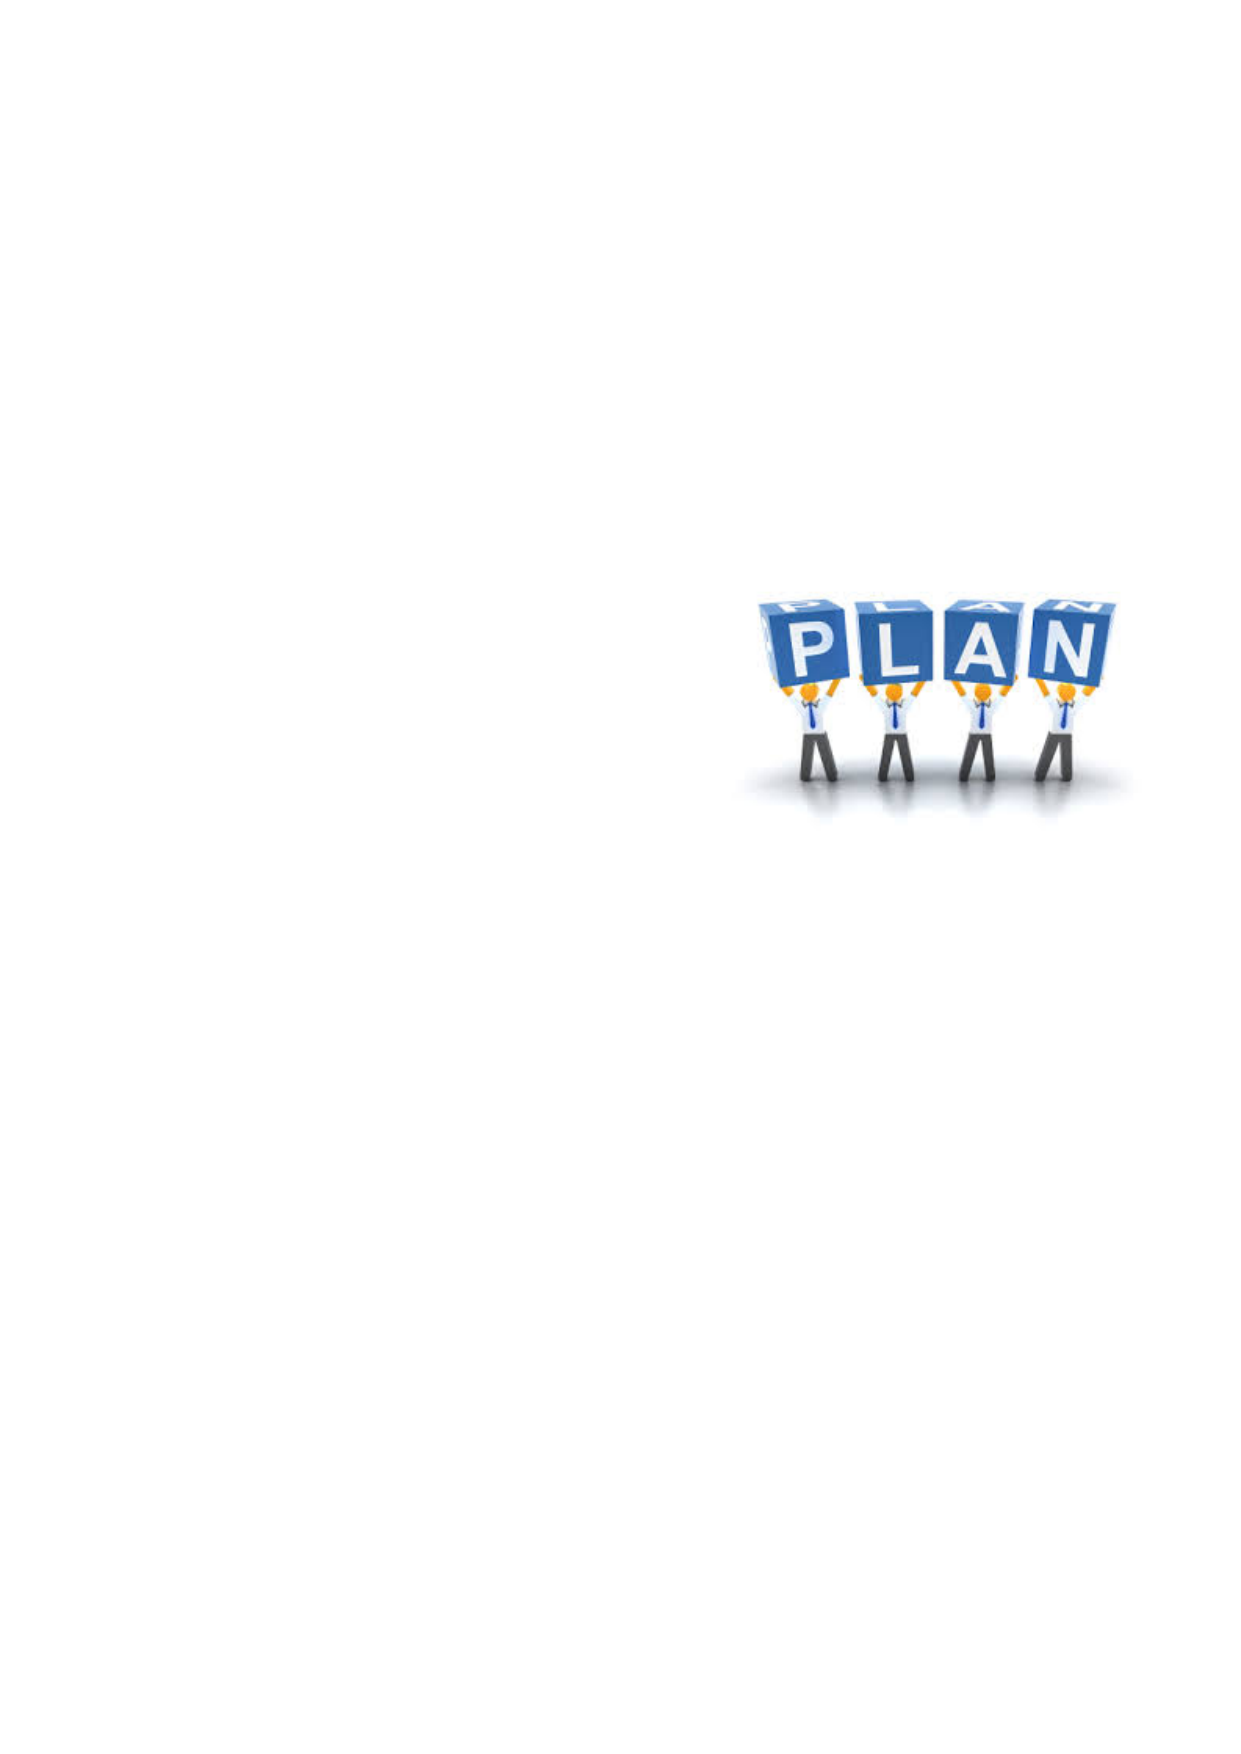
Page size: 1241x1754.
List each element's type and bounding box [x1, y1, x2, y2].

picture [720, 567, 1152, 854]
